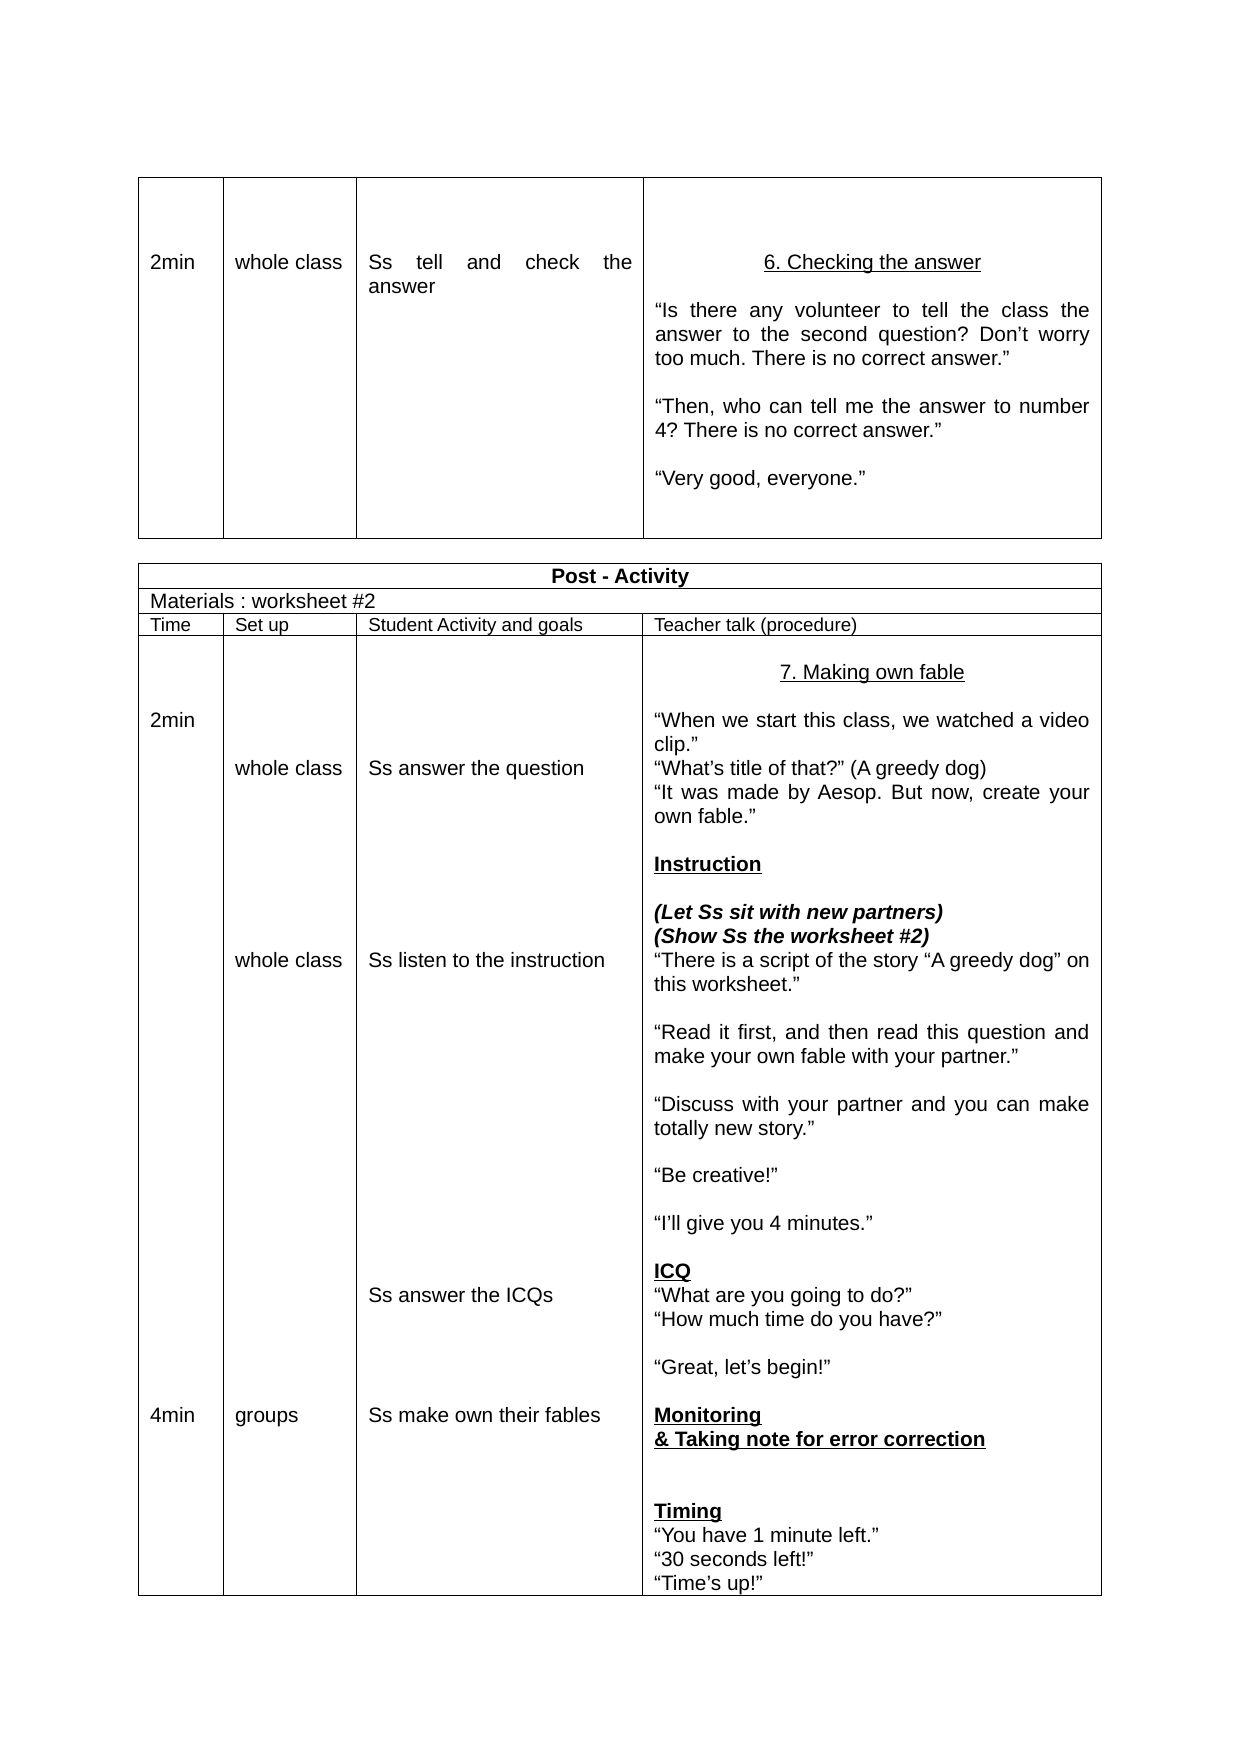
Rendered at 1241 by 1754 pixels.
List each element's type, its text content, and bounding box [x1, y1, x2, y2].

table_cell Time [139, 614, 223, 635]
table_cell Student Activity and goals [357, 614, 642, 635]
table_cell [357, 636, 642, 1594]
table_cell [139, 178, 223, 538]
table_cell Set up [224, 614, 356, 635]
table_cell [224, 636, 356, 1594]
table_cell Materials : worksheet #2 [139, 589, 1101, 613]
table_header Post - Activity [139, 564, 1101, 588]
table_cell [224, 178, 356, 538]
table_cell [643, 636, 1101, 1594]
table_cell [357, 178, 643, 538]
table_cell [139, 636, 223, 1594]
table_cell Teacher talk (procedure) [643, 614, 1101, 635]
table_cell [644, 178, 1101, 538]
